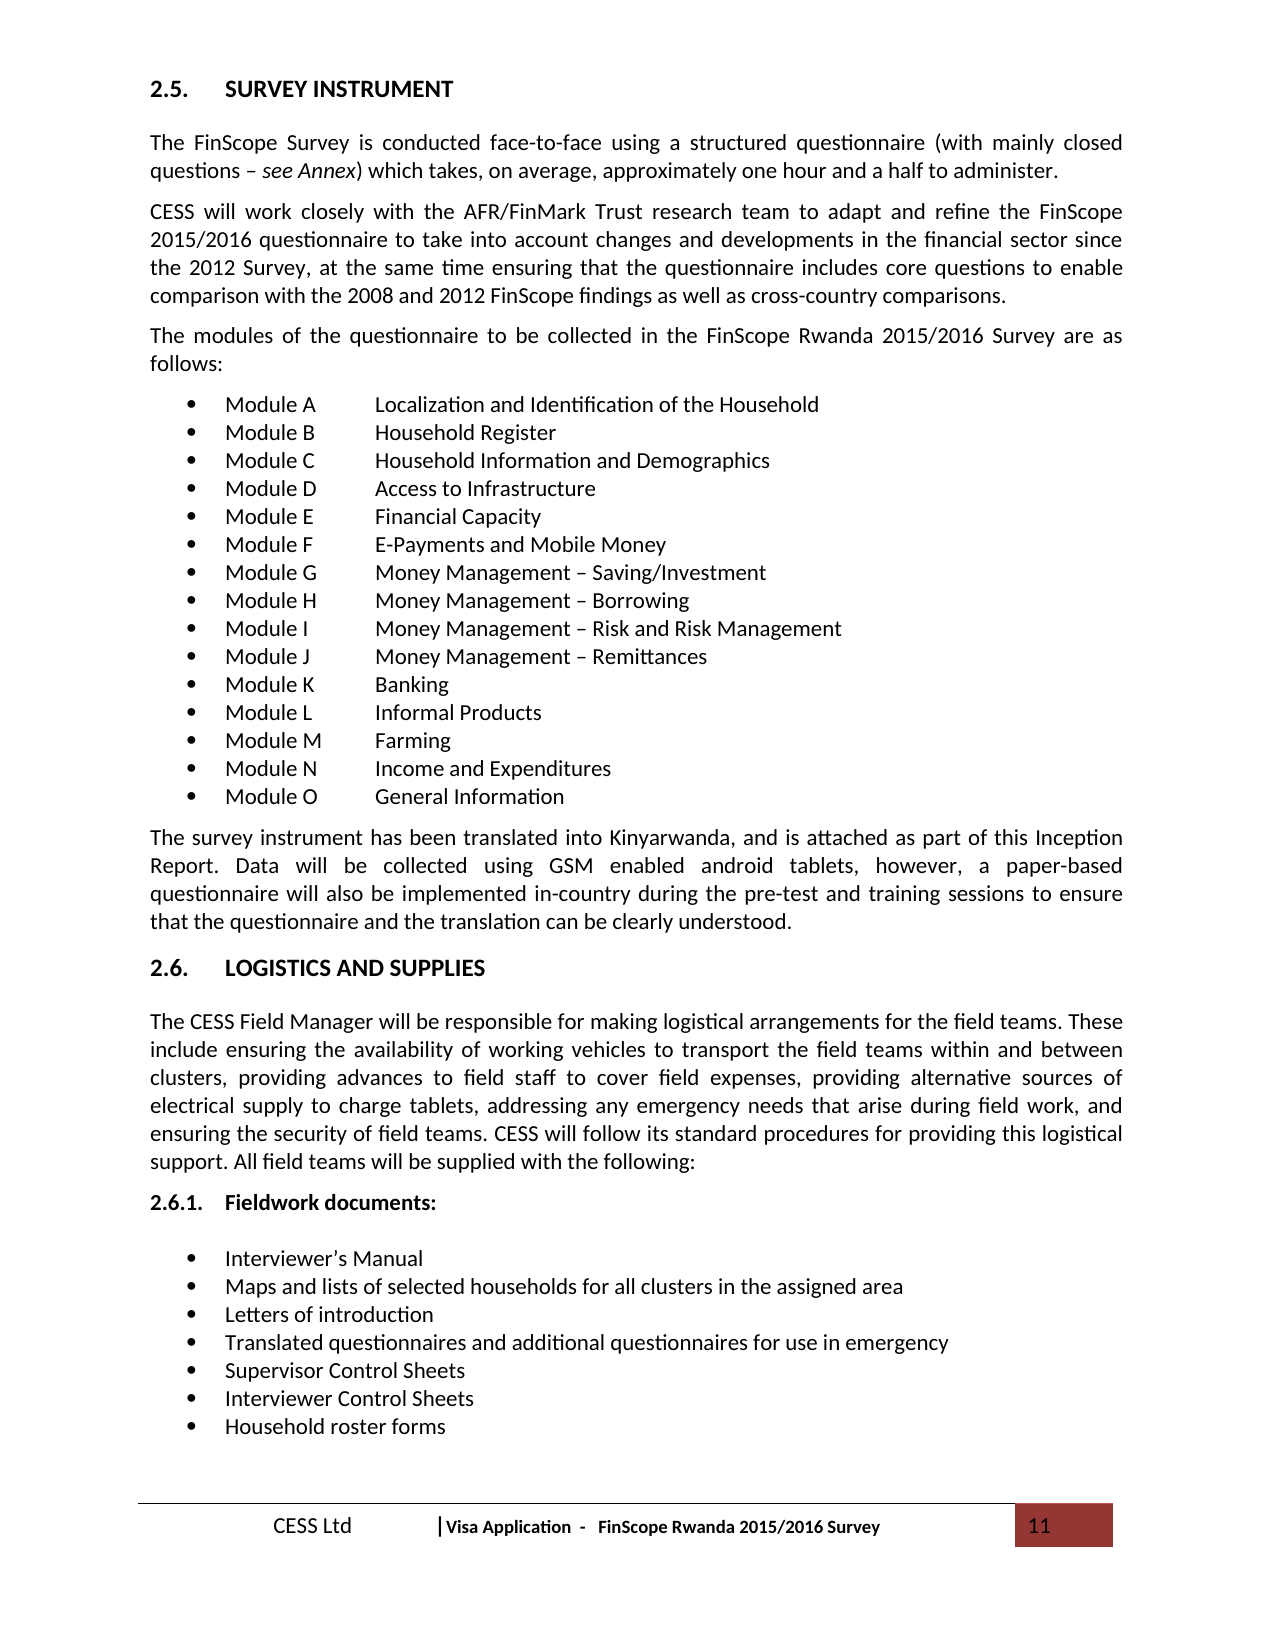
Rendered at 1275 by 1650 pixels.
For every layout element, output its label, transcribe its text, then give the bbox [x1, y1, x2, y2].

list Module N Income and Expenditures [187, 754, 1125, 782]
list Module G Money Management – Saving/Investment [187, 558, 1125, 586]
list Interviewer Control Sheets [187, 1384, 1125, 1412]
list Module M Farming [187, 726, 1125, 754]
list Fieldwork documents: [150, 1188, 1125, 1216]
text The modules of the questionnaire to be collected in the FinScope Rwanda 2015/2016 Survey are as follows: [150, 322, 1125, 378]
list Module C Household Information and Demographics [187, 446, 1125, 474]
list Module I Money Management – Risk and Risk Management [187, 614, 1125, 642]
list Module D Access to Infrastructure [187, 474, 1125, 502]
list Module F E-Payments and Mobile Money [187, 530, 1125, 558]
list Letters of introduction [187, 1300, 1125, 1328]
list Module E Financial Capacity [187, 502, 1125, 530]
list Module H Money Management – Borrowing [187, 586, 1125, 614]
list Maps and lists of selected households for all clusters in the assigned area [187, 1272, 1125, 1300]
text CESS will work closely with the AFR/FinMark Trust research team to adapt and refine the FinScope 2015/2016 questionnaire to take into account changes and developments in the financial sector since the 2012 Survey, at the same time ensuring that the questionnaire includes core questions to enable comparison with the 2008 and 2012 FinScope findings as well as cross-country comparisons. [150, 197, 1125, 309]
subtitle SURVEY INSTRUMENT [150, 73, 1125, 103]
text The CESS Field Manager will be responsible for making logistical arrangements for the field teams. These include ensuring the availability of working vehicles to transport the field teams within and between clusters, providing advances to field staff to cover field expenses, providing alternative sources of electrical supply to charge tablets, addressing any emergency needs that arise during field work, and ensuring the security of field teams. CESS will follow its standard procedures for providing this logistical support. All field teams will be supplied with the following: [150, 1007, 1125, 1175]
list Supervisor Control Sheets [187, 1356, 1125, 1384]
text The survey instrument has been translated into Kinyarwanda, and is attached as part of this Inception Report. Data will be collected using GSM enabled android tablets, however, a paper-based questionnaire will also be implemented in-country during the pre-test and training sessions to ensure that the questionnaire and the translation can be clearly understood. [150, 823, 1125, 935]
list Interviewer’s Manual [187, 1244, 1125, 1272]
list Module L Informal Products [187, 698, 1125, 726]
list Module O General Information [187, 782, 1125, 810]
list Household roster forms [187, 1412, 1125, 1440]
list Module K Banking [187, 670, 1125, 698]
text The FinScope Survey is conducted face-to-face using a structured questionnaire (with mainly closed questions – see Annex) which takes, on average, approximately one hour and a half to administer. [150, 128, 1125, 184]
list Module B Household Register [187, 418, 1125, 446]
subtitle LOGISTICS AND SUPPLIES [150, 952, 1125, 982]
list Translated questionnaires and additional questionnaires for use in emergency [187, 1328, 1125, 1356]
list Module J Money Management – Remittances [187, 642, 1125, 670]
list Module A Localization and Identification of the Household [187, 390, 1125, 418]
